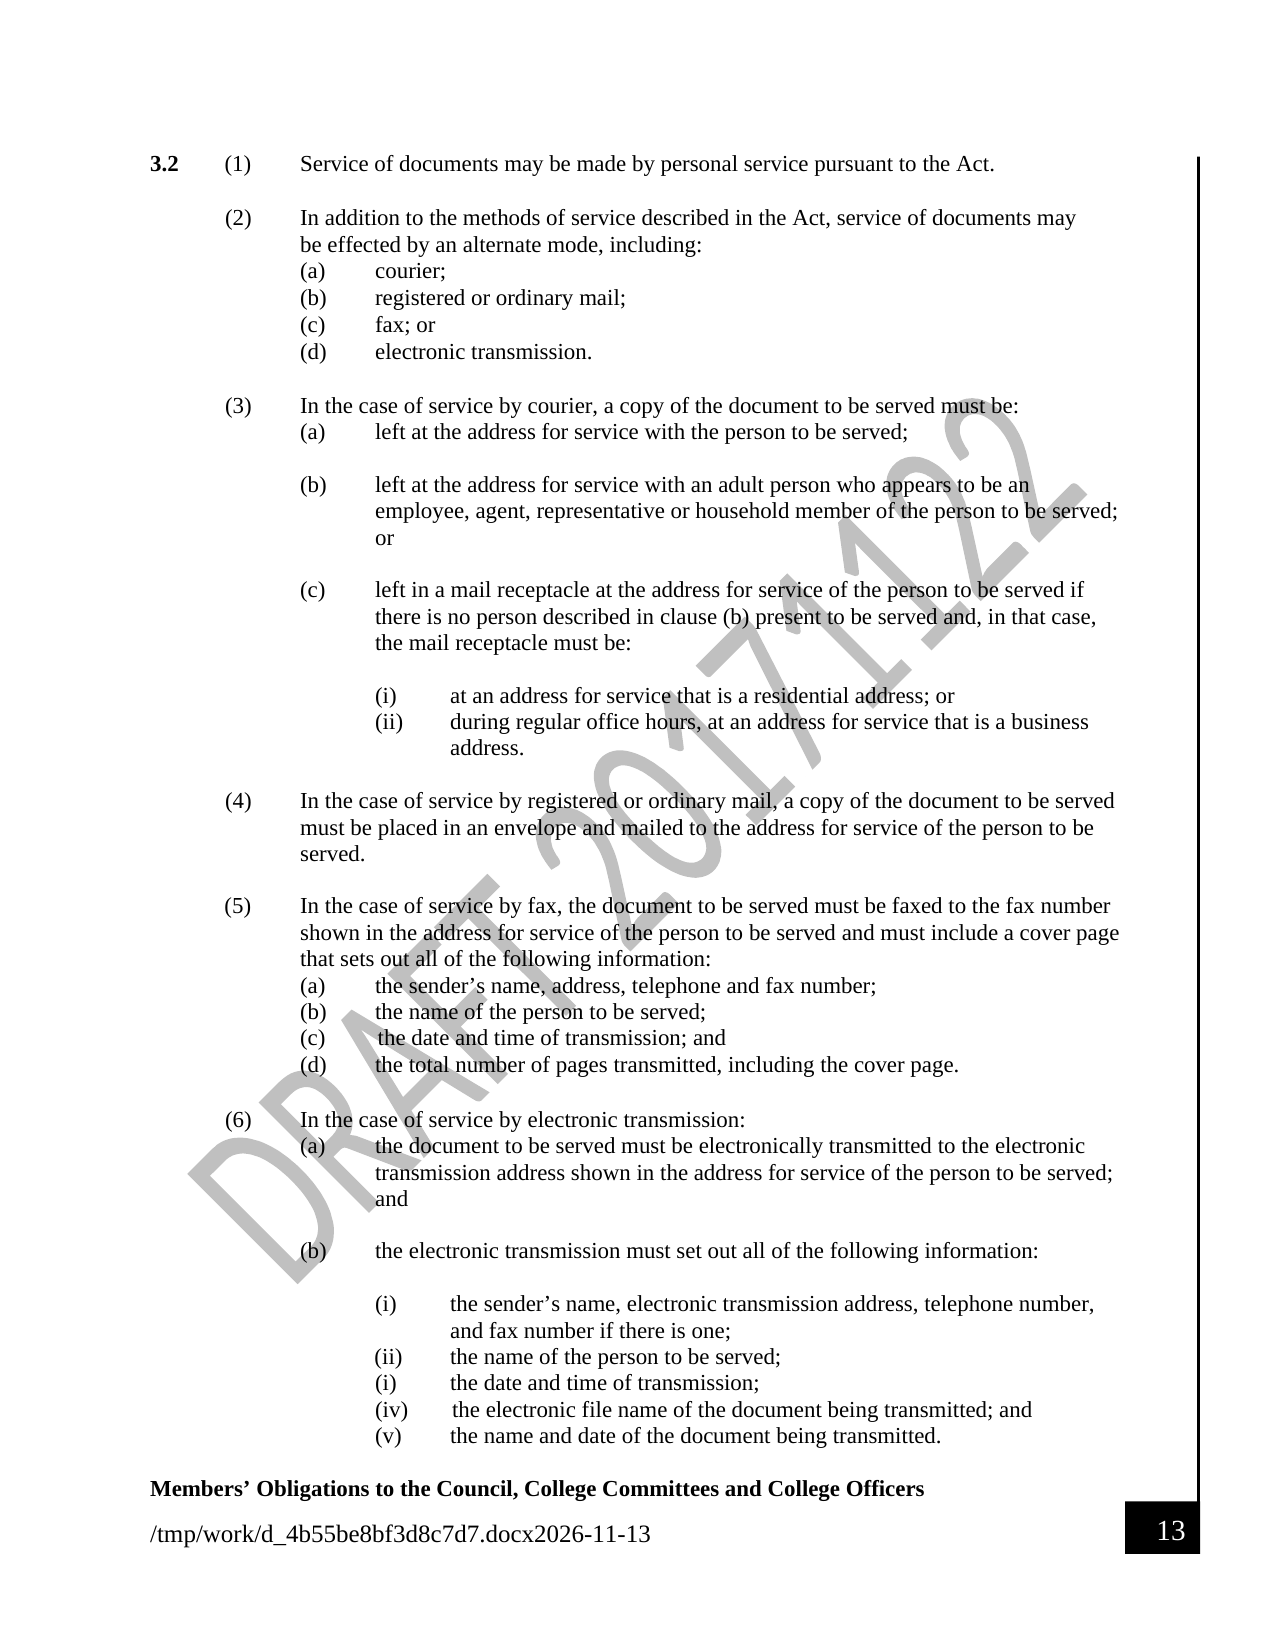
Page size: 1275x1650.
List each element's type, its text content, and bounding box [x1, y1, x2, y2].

list (i) the sender’s name, electronic transmission address, telephone number, and fax number if there is one; [375, 1290, 1125, 1343]
list (6) In the case of service by electronic transmission: [225, 1106, 1125, 1132]
list the name and date of the document being transmitted. [375, 1422, 1125, 1448]
list (ii) during regular office hours, at an address for service that is a business address. [375, 708, 1125, 761]
list the date and time of transmission; [375, 1369, 1125, 1396]
list the name of the person to be served; [300, 998, 1125, 1024]
list the electronic transmission must set out all of the following information: [300, 1238, 1125, 1264]
list registered or ordinary mail; [300, 284, 1102, 311]
list left in a mail receptacle at the address for service of the person to be served if there is no person described in clause (b) present to be served and, in that case, the mail receptacle must be: [300, 576, 1125, 655]
text (2) In addition to the methods of service described in the Act, service of documents may be effected by an alternate mode, including: [150, 204, 1102, 257]
text (i) at an address for service that is a residential address; or [300, 682, 1125, 708]
text (iv) the electronic file name of the document being transmitted; and [375, 1396, 1125, 1422]
text (5) In the case of service by fax, the document to be served must be faxed to the fax number shown in the address for service of the person to be served and must include a cover page that sets out all of the following information: [150, 893, 1125, 972]
list the document to be served must be electronically transmitted to the electronic transmission address shown in the address for service of the person to be served; and [300, 1132, 1125, 1211]
list electronic transmission. [300, 338, 1102, 364]
text Members’ Obligations to the Council, College Committees and College Officers [150, 1475, 1125, 1501]
list the date and time of transmission; and [300, 1024, 1125, 1051]
text (3) In the case of service by courier, a copy of the document to be served must be: [150, 392, 1125, 418]
list left at the address for service with the person to be served; [300, 418, 1125, 444]
list (ii) the name of the person to be served; [300, 1343, 1125, 1369]
list fax; or [300, 311, 1102, 338]
text 3.2 (1) Service of documents may be made by personal service pursuant to the Act. [150, 150, 1102, 176]
list the total number of pages transmitted, including the cover page. [300, 1051, 1125, 1077]
list courier; [300, 257, 1102, 284]
list left at the address for service with an adult person who appears to be an employee, agent, representative or household member of the person to be served; or [300, 471, 1125, 550]
list the sender’s name, address, telephone and fax number; [300, 972, 1125, 998]
text (4) In the case of service by registered or ordinary mail, a copy of the document to be served must be placed in an envelope and mailed to the address for service of the person to be served. [150, 787, 1125, 866]
